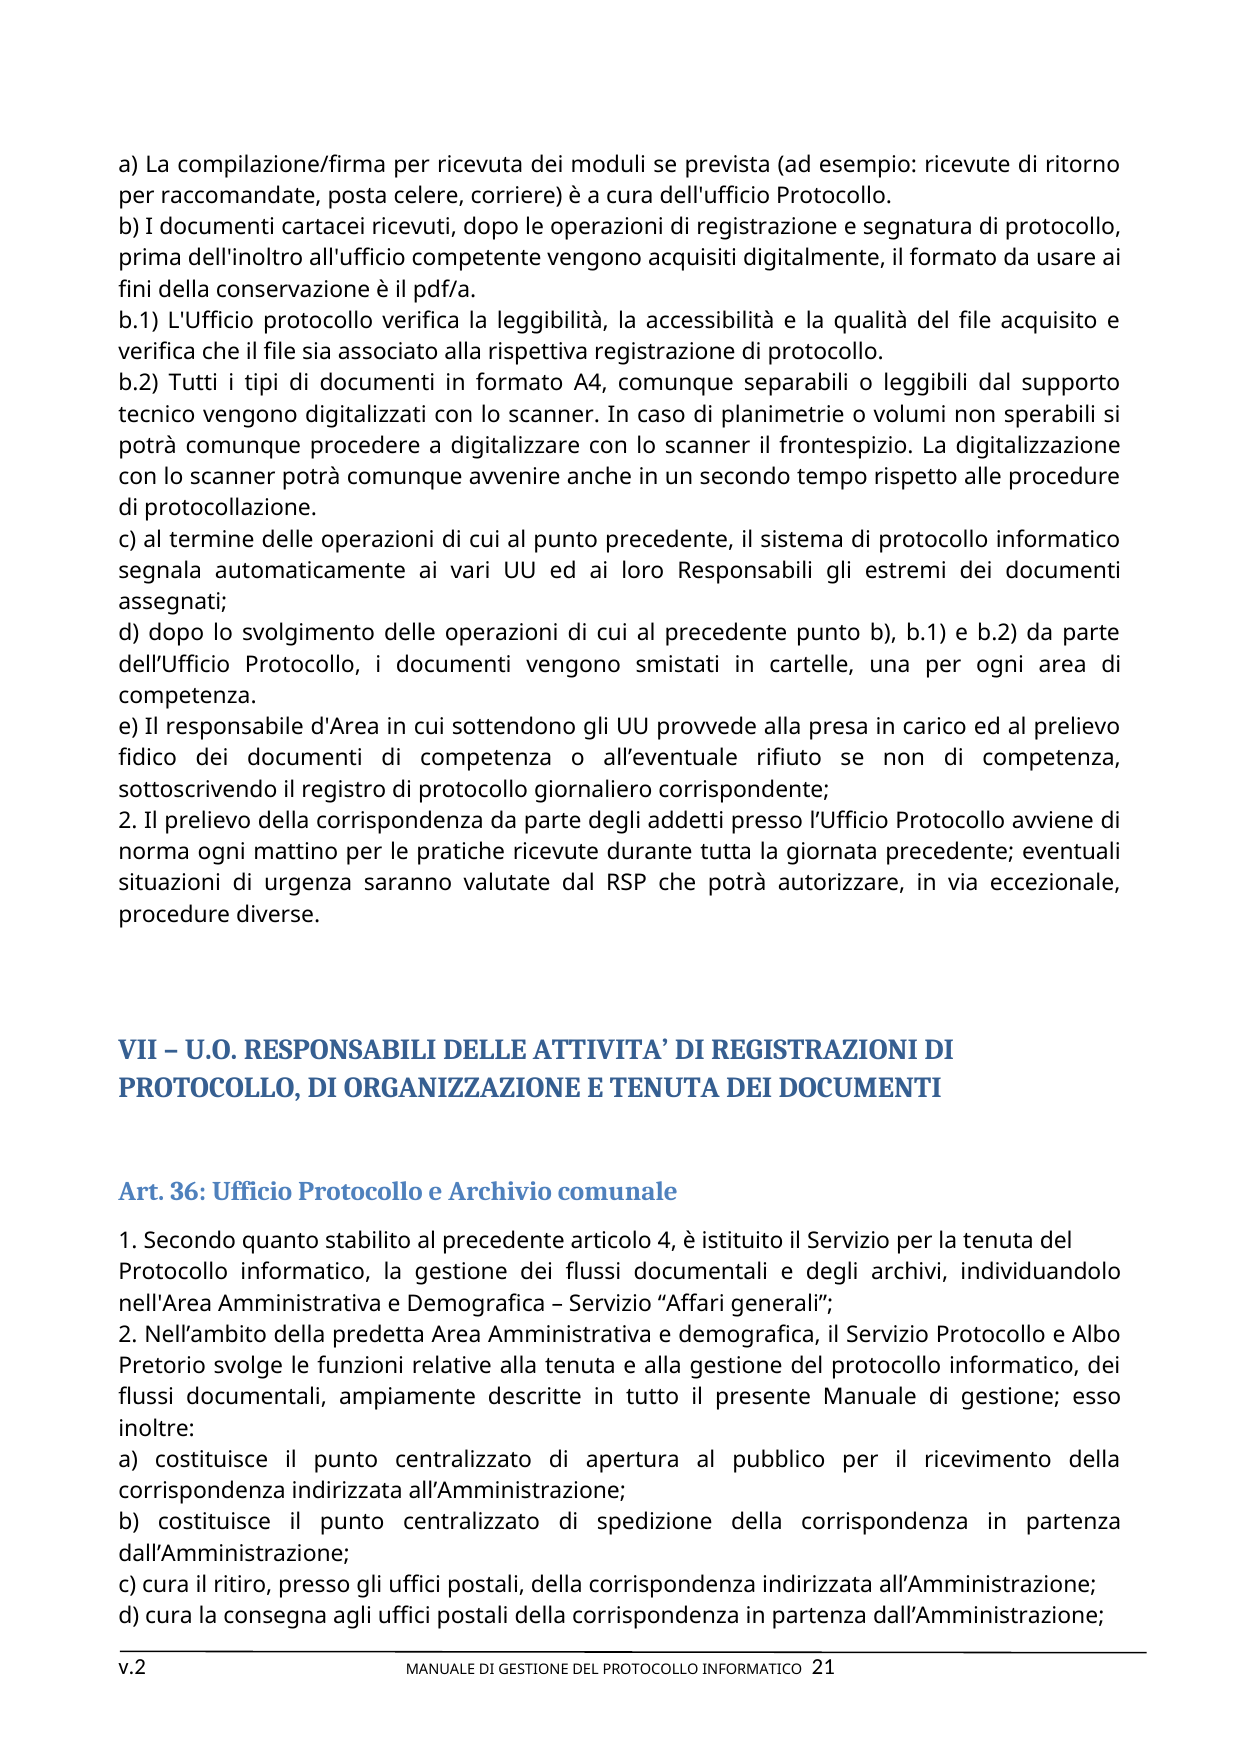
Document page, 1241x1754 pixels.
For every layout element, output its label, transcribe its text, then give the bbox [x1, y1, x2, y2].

text a) costituisce il punto centralizzato di apertura al pubblico per il ricevimento della corrispondenza indirizzata all’Amministrazione; [118, 1443, 1122, 1505]
text c) al termine delle operazioni di cui al punto precedente, il sistema di protocollo informatico segnala automaticamente ai vari UU ed ai loro Responsabili gli estremi dei documenti assegnati; [118, 523, 1122, 616]
subtitle Art. 36: Ufficio Protocollo e Archivio comunale [118, 1176, 1122, 1207]
text d) cura la consegna agli uffici postali della corrispondenza in partenza dall’Amministrazione; [118, 1599, 1122, 1630]
subtitle VII – U.O. RESPONSABILI DELLE ATTIVITA’ DI REGISTRAZIONI DI PROTOCOLLO, DI ORGANIZZAZIONE E TENUTA DEI DOCUMENTI [118, 1033, 1122, 1105]
text d) dopo lo svolgimento delle operazioni di cui al precedente punto b), b.1) e b.2) da parte dell’Ufficio Protocollo, i documenti vengono smistati in cartelle, una per ogni area di competenza. [118, 616, 1122, 710]
text e) Il responsabile d'Area in cui sottendono gli UU provvede alla presa in carico ed al prelievo fidico dei documenti di competenza o all’eventuale rifiuto se non di competenza, sottoscrivendo il registro di protocollo giornaliero corrispondente; [118, 710, 1122, 804]
text b.1) L'Ufficio protocollo verifica la leggibilità, la accessibilità e la qualità del file acquisito e verifica che il file sia associato alla rispettiva registrazione di protocollo. [118, 304, 1122, 366]
text c) cura il ritiro, presso gli uffici postali, della corrispondenza indirizzata all’Amministrazione; [118, 1568, 1122, 1599]
text Protocollo informatico, la gestione dei flussi documentali e degli archivi, individuandolo nell'Area Amministrativa e Demografica – Servizio “Affari generali”; [118, 1255, 1122, 1318]
text 2. Il prelievo della corrispondenza da parte degli addetti presso l’Ufficio Protocollo avviene di norma ogni mattino per le pratiche ricevute durante tutta la giornata precedente; eventuali situazioni di urgenza saranno valutate dal RSP che potrà autorizzare, in via eccezionale, procedure diverse. [118, 804, 1122, 929]
text b.2) Tutti i tipi di documenti in formato A4, comunque separabili o leggibili dal supporto tecnico vengono digitalizzati con lo scanner. In caso di planimetrie o volumi non sperabili si potrà comunque procedere a digitalizzare con lo scanner il frontespizio. La digitalizzazione con lo scanner potrà comunque avvenire anche in un secondo tempo rispetto alle procedure di protocollazione. [118, 366, 1122, 523]
text a) La compilazione/firma per ricevuta dei moduli se prevista (ad esempio: ricevute di ritorno per raccomandate, posta celere, corriere) è a cura dell'ufficio Protocollo. [118, 148, 1122, 210]
text 1. Secondo quanto stabilito al precedente articolo 4, è istituito il Servizio per la tenuta del [118, 1224, 1122, 1255]
text b) costituisce il punto centralizzato di spedizione della corrispondenza in partenza dall’Amministrazione; [118, 1505, 1122, 1568]
text 2. Nell’ambito della predetta Area Amministrativa e demografica, il Servizio Protocollo e Albo Pretorio svolge le funzioni relative alla tenuta e alla gestione del protocollo informatico, dei flussi documentali, ampiamente descritte in tutto il presente Manuale di gestione; esso inoltre: [118, 1318, 1122, 1443]
text b) I documenti cartacei ricevuti, dopo le operazioni di registrazione e segnatura di protocollo, prima dell'inoltro all'ufficio competente vengono acquisiti digitalmente, il formato da usare ai fini della conservazione è il pdf/a. [118, 210, 1122, 304]
